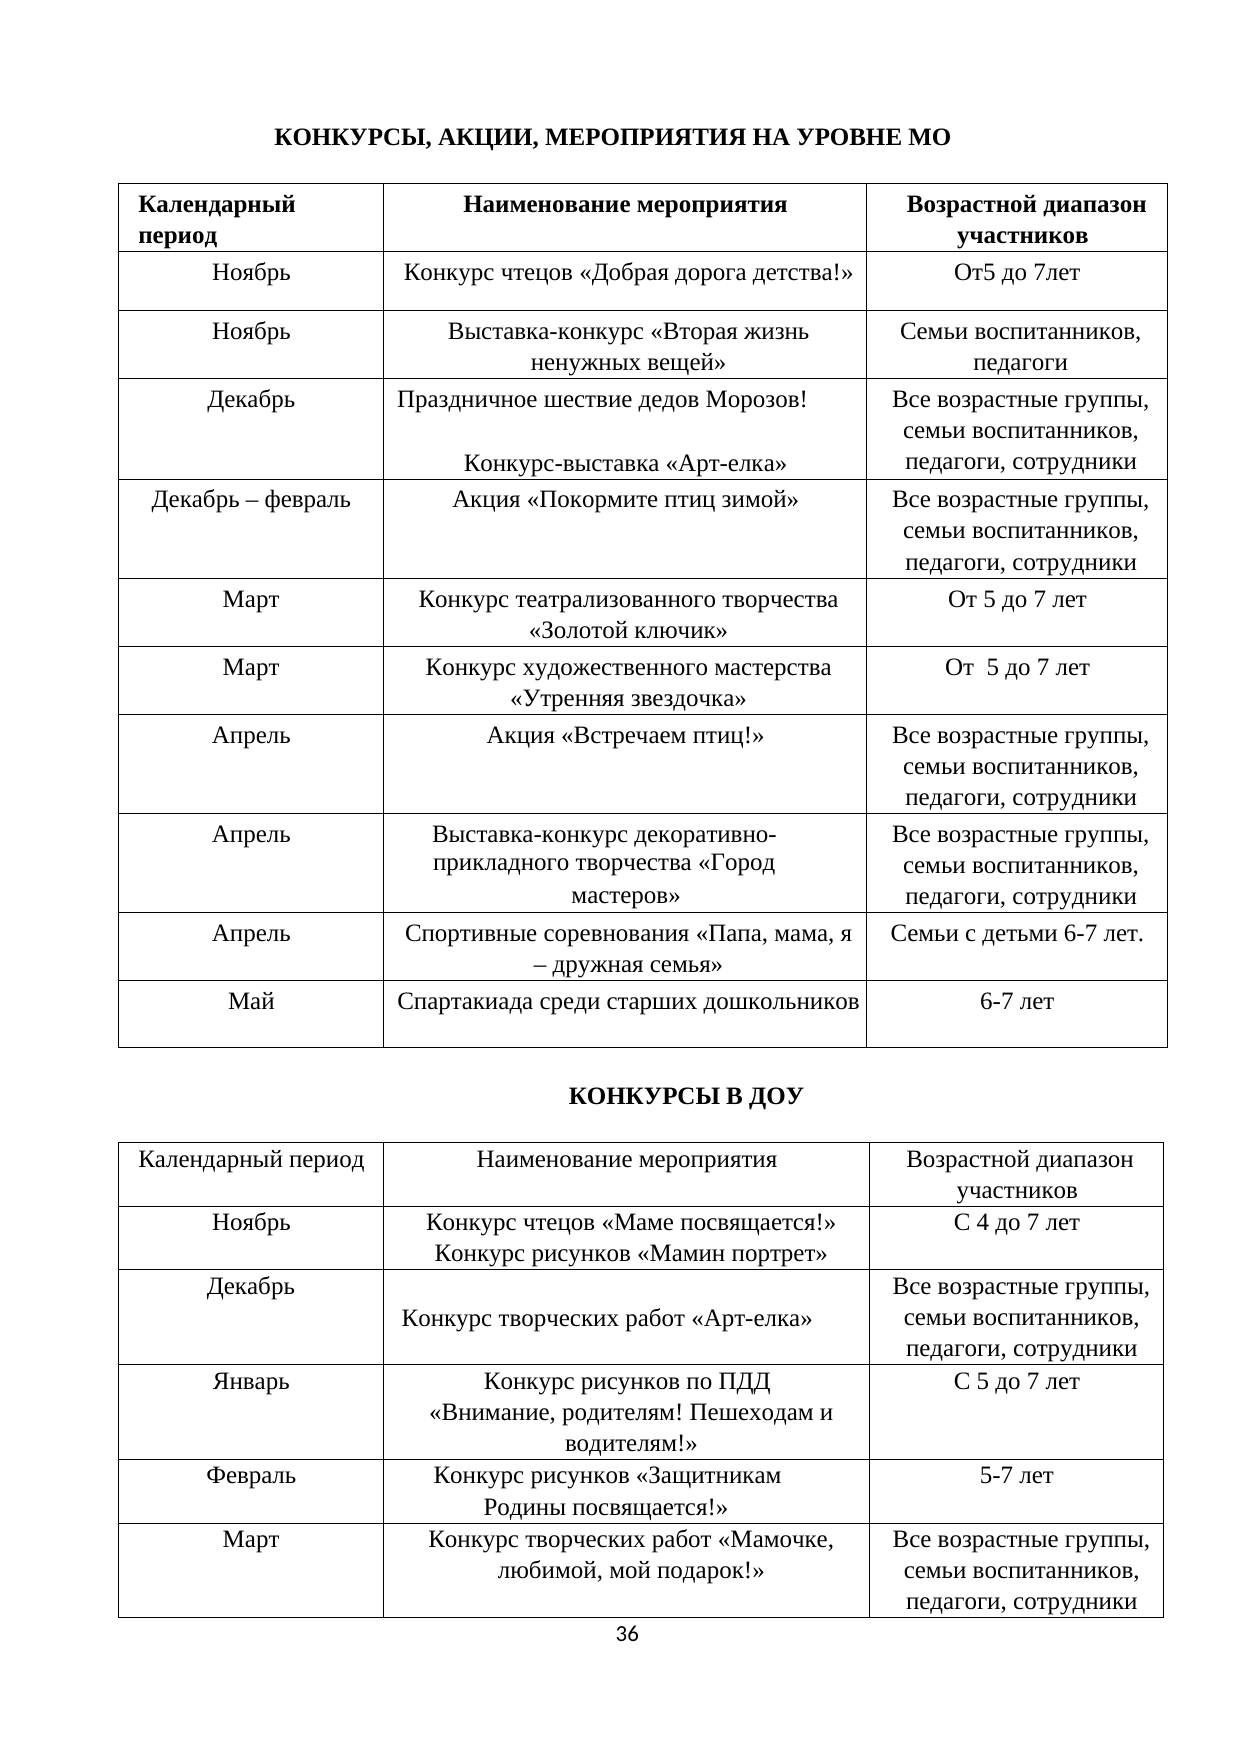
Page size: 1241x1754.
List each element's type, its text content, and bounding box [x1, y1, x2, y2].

table_cell Март [119, 579, 383, 646]
table_header Календарный период [119, 184, 383, 251]
table_cell Конкурс театрализованного творчества «Золотой ключик» [384, 579, 866, 646]
table_cell 6-7 лет [867, 981, 1167, 1047]
table_cell От 5 до 7 лет [867, 647, 1167, 713]
table_cell Праздничное шествие дедов Морозов! Конкурс-выставка «Арт-елка» [384, 379, 866, 478]
table_cell Ноябрь [119, 252, 383, 309]
table_header Календарный период [119, 1143, 383, 1206]
table_header Возрастной диапазон участников [870, 1143, 1163, 1206]
table_cell Все возрастные группы, семьи воспитанников, педагоги, сотрудники [867, 814, 1167, 912]
table_cell Декабрь [119, 1270, 383, 1364]
table_cell Конкурс чтецов «Маме посвящается!» Конкурс рисунков «Мамин портрет» [384, 1207, 869, 1269]
table_cell Декабрь [119, 379, 383, 478]
table_cell Конкурс чтецов «Добрая дорога детства!» [384, 252, 866, 309]
table_cell От5 до 7лет [867, 252, 1167, 309]
table_cell Конкурс художественного мастерства «Утренняя звездочка» [384, 647, 866, 713]
text КОНКУРСЫ В ДОУ [266, 1081, 1106, 1109]
table_cell Семьи с детьми 6-7 лет. [867, 913, 1167, 980]
text КОНКУРСЫ, АКЦИИ, МЕРОПРИЯТИЯ НА УРОВНЕ МО [118, 122, 1107, 151]
table_header Наименование мероприятия [384, 1143, 869, 1206]
table_cell Конкурс творческих работ «Мамочке, любимой, мой подарок!» [384, 1524, 869, 1617]
table_cell Все возрастные группы, семьи воспитанников, педагоги, сотрудники [867, 715, 1167, 813]
table_cell Все возрастные группы, семьи воспитанников, педагоги, сотрудники [867, 480, 1167, 577]
table_cell 5-7 лет [870, 1460, 1163, 1522]
table_cell От 5 до 7 лет [867, 579, 1167, 646]
table_cell Все возрастные группы, семьи воспитанников, педагоги, сотрудники [867, 379, 1167, 478]
table_header Наименование мероприятия [384, 184, 866, 251]
table_cell Декабрь – февраль [119, 480, 383, 577]
table_cell Выставка-конкурс декоративно-прикладного творчества «Город мастеров» [384, 814, 866, 912]
table_cell Конкурс рисунков по ПДД «Внимание, родителям! Пешеходам и водителям!» [384, 1365, 869, 1459]
table_cell Февраль [119, 1460, 383, 1522]
table_cell Выставка-конкурс «Вторая жизнь ненужных вещей» [384, 311, 866, 378]
table_cell Семьи воспитанников, педагоги [867, 311, 1167, 378]
table_cell Март [119, 647, 383, 713]
table_cell Конкурс творческих работ «Арт-елка» [384, 1270, 869, 1364]
table_header Возрастной диапазон участников [867, 184, 1167, 251]
table_cell Апрель [119, 715, 383, 813]
table_cell Май [119, 981, 383, 1047]
table_cell Акция «Встречаем птиц!» [384, 715, 866, 813]
table_cell С 4 до 7 лет [870, 1207, 1163, 1269]
table_cell Все возрастные группы, семьи воспитанников, педагоги, сотрудники [870, 1270, 1163, 1364]
table_cell Акция «Покормите птиц зимой» [384, 480, 866, 577]
table_cell Ноябрь [119, 1207, 383, 1269]
table_cell Ноябрь [119, 311, 383, 378]
table_cell Апрель [119, 814, 383, 912]
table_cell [870, 1524, 1163, 1617]
table_cell Январь [119, 1365, 383, 1459]
table_cell Март [119, 1524, 383, 1617]
table_cell С 5 до 7 лет [870, 1365, 1163, 1459]
table_cell Спартакиада среди старших дошкольников [384, 981, 866, 1047]
table_cell Спортивные соревнования «Папа, мама, я – дружная семья» [384, 913, 866, 980]
table_cell Конкурс рисунков «Защитникам Родины посвящается!» [384, 1460, 869, 1522]
table_cell Апрель [119, 913, 383, 980]
